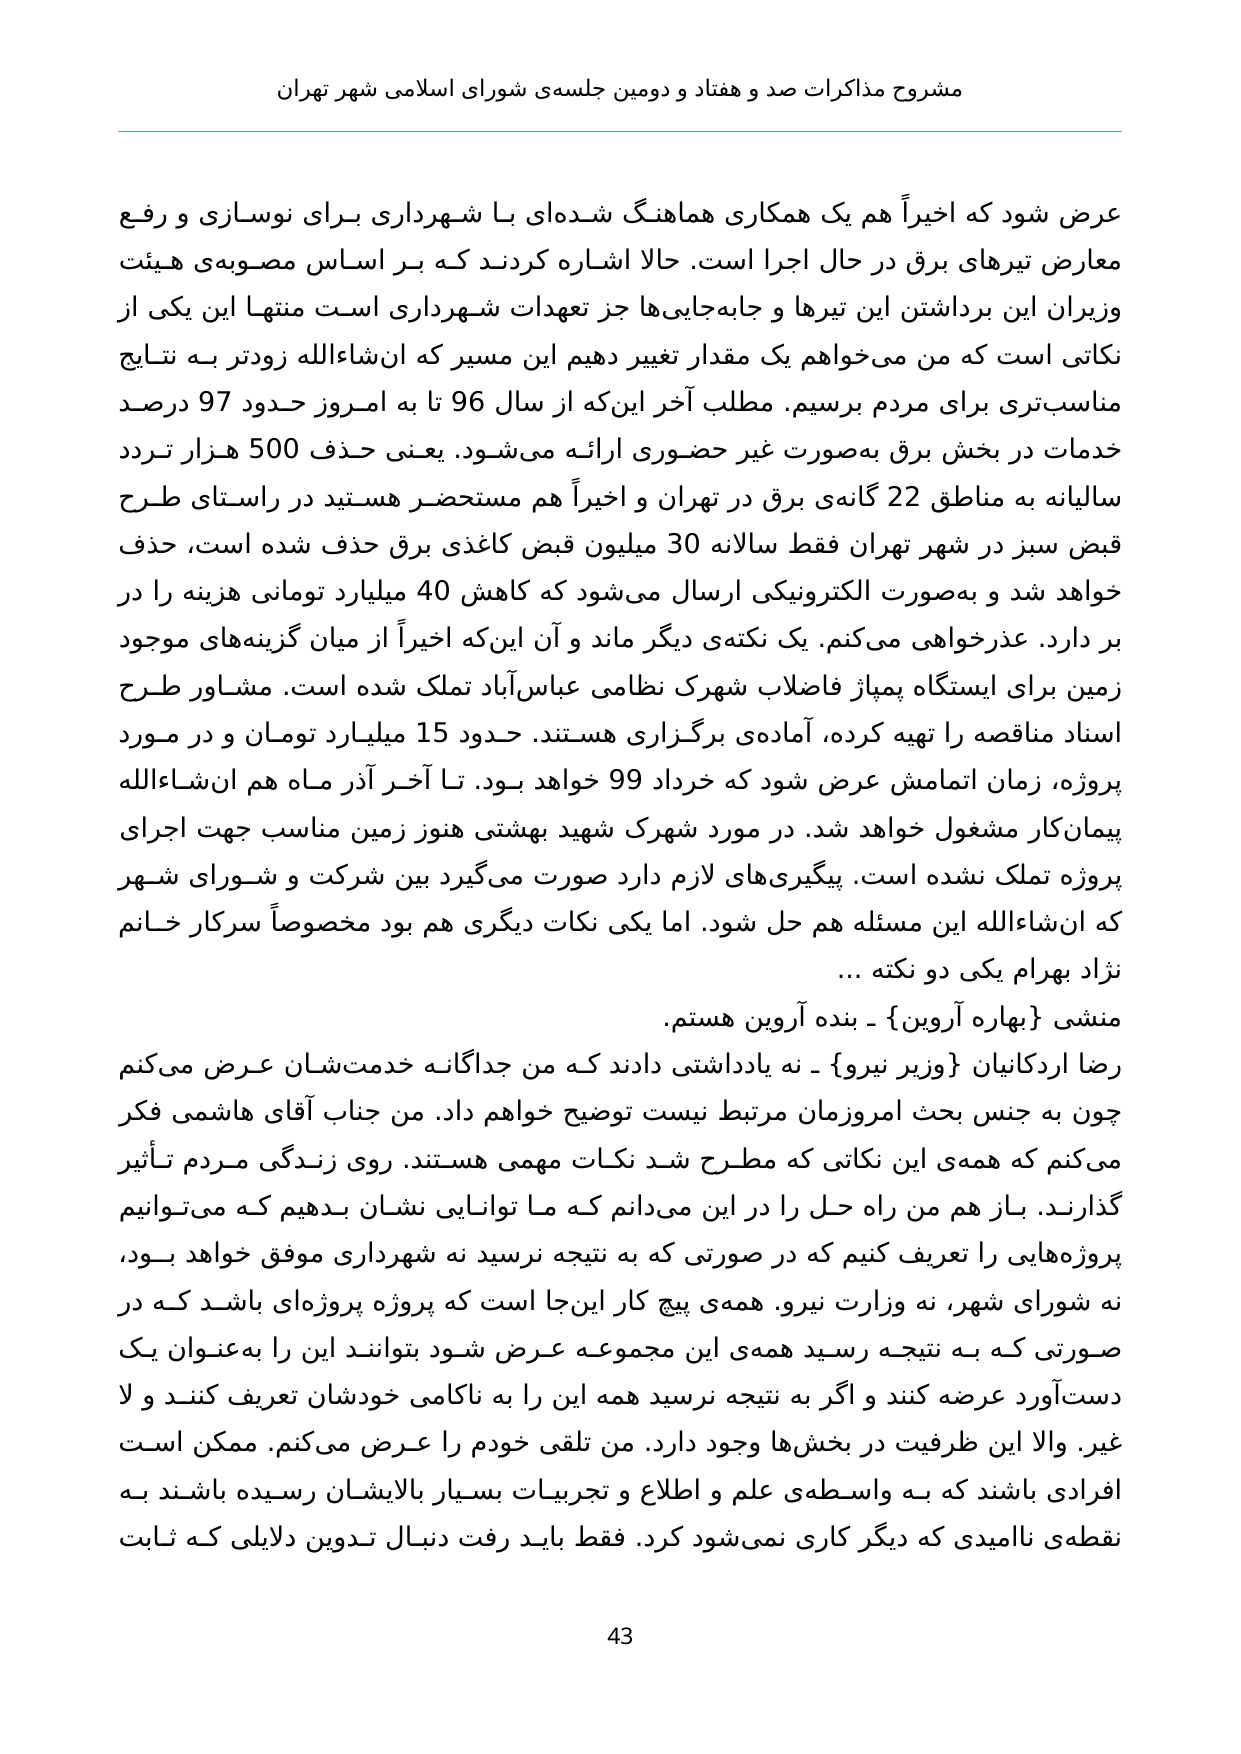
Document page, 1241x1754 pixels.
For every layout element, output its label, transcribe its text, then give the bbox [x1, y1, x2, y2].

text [118, 197, 1122, 985]
text منشی {بهاره آروین} ـ بنده آروین هستم. [118, 1001, 1122, 1033]
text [118, 1048, 1122, 1553]
